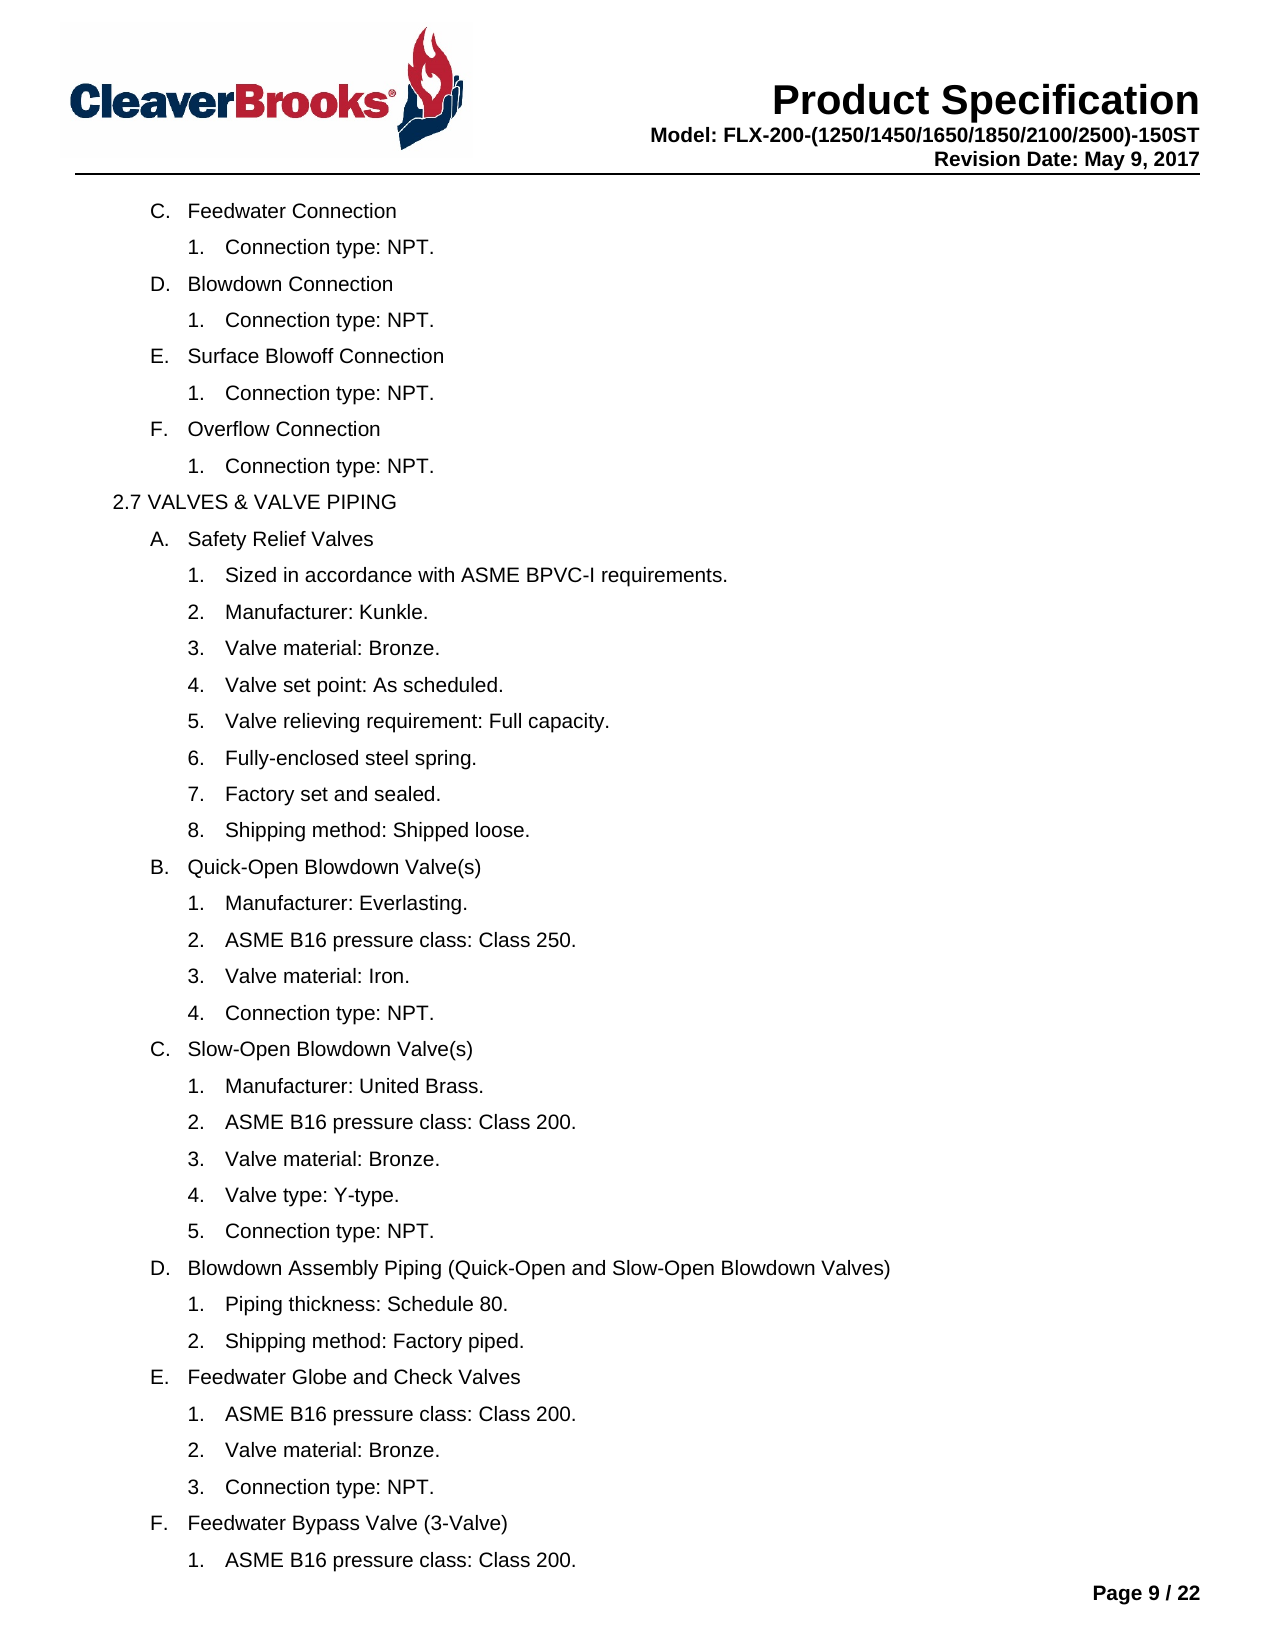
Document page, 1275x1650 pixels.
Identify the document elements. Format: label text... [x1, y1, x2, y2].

picture [60, 22, 473, 158]
list Connection type: NPT. [187, 235, 1200, 259]
list Valve set point: As scheduled. [187, 672, 1200, 696]
list Shipping method: Shipped loose. [187, 818, 1200, 842]
list Quick-Open Blowdown Valve(s) [150, 855, 1200, 879]
list Slow-Open Blowdown Valve(s) [150, 1037, 1200, 1061]
list ASME B16 pressure class: Class 250. [187, 928, 1200, 952]
list Piping thickness: Schedule 80. [187, 1292, 1200, 1316]
list Connection type: NPT. [187, 308, 1200, 332]
list Fully-enclosed steel spring. [187, 745, 1200, 769]
list Feedwater Bypass Valve (3-Valve) [150, 1511, 1200, 1535]
list Connection type: NPT. [187, 1001, 1200, 1024]
list Shipping method: Factory piped. [187, 1329, 1200, 1353]
list Safety Relief Valves [150, 527, 1200, 551]
list Factory set and sealed. [187, 782, 1200, 806]
list Connection type: NPT. [187, 1474, 1200, 1498]
list Surface Blowoff Connection [150, 344, 1200, 368]
list ASME B16 pressure class: Class 200. [187, 1547, 1200, 1571]
list Valve material: Bronze. [187, 636, 1200, 660]
list Sized in accordance with ASME BPVC-I requirements. [187, 563, 1200, 587]
list Connection type: NPT. [187, 381, 1200, 405]
list Valve type: Y-type. [187, 1183, 1200, 1207]
list Feedwater Globe and Check Valves [150, 1365, 1200, 1389]
list Overflow Connection [150, 417, 1200, 441]
list ASME B16 pressure class: Class 200. [187, 1402, 1200, 1426]
list Connection type: NPT. [187, 454, 1200, 478]
list Valve relieving requirement: Full capacity. [187, 709, 1200, 733]
list ASME B16 pressure class: Class 200. [187, 1110, 1200, 1134]
list Manufacturer: Everlasting. [187, 891, 1200, 915]
list Blowdown Connection [150, 271, 1200, 295]
list Feedwater Connection [150, 198, 1200, 222]
list VALVES & VALVE PIPING [112, 490, 1200, 514]
list Manufacturer: United Brass. [187, 1073, 1200, 1097]
list Valve material: Bronze. [187, 1438, 1200, 1462]
list Blowdown Assembly Piping (Quick-Open and Slow-Open Blowdown Valves) [150, 1256, 1200, 1280]
list Connection type: NPT. [187, 1219, 1200, 1243]
list Manufacturer: Kunkle. [187, 599, 1200, 623]
list Valve material: Iron. [187, 964, 1200, 988]
list Valve material: Bronze. [187, 1146, 1200, 1170]
